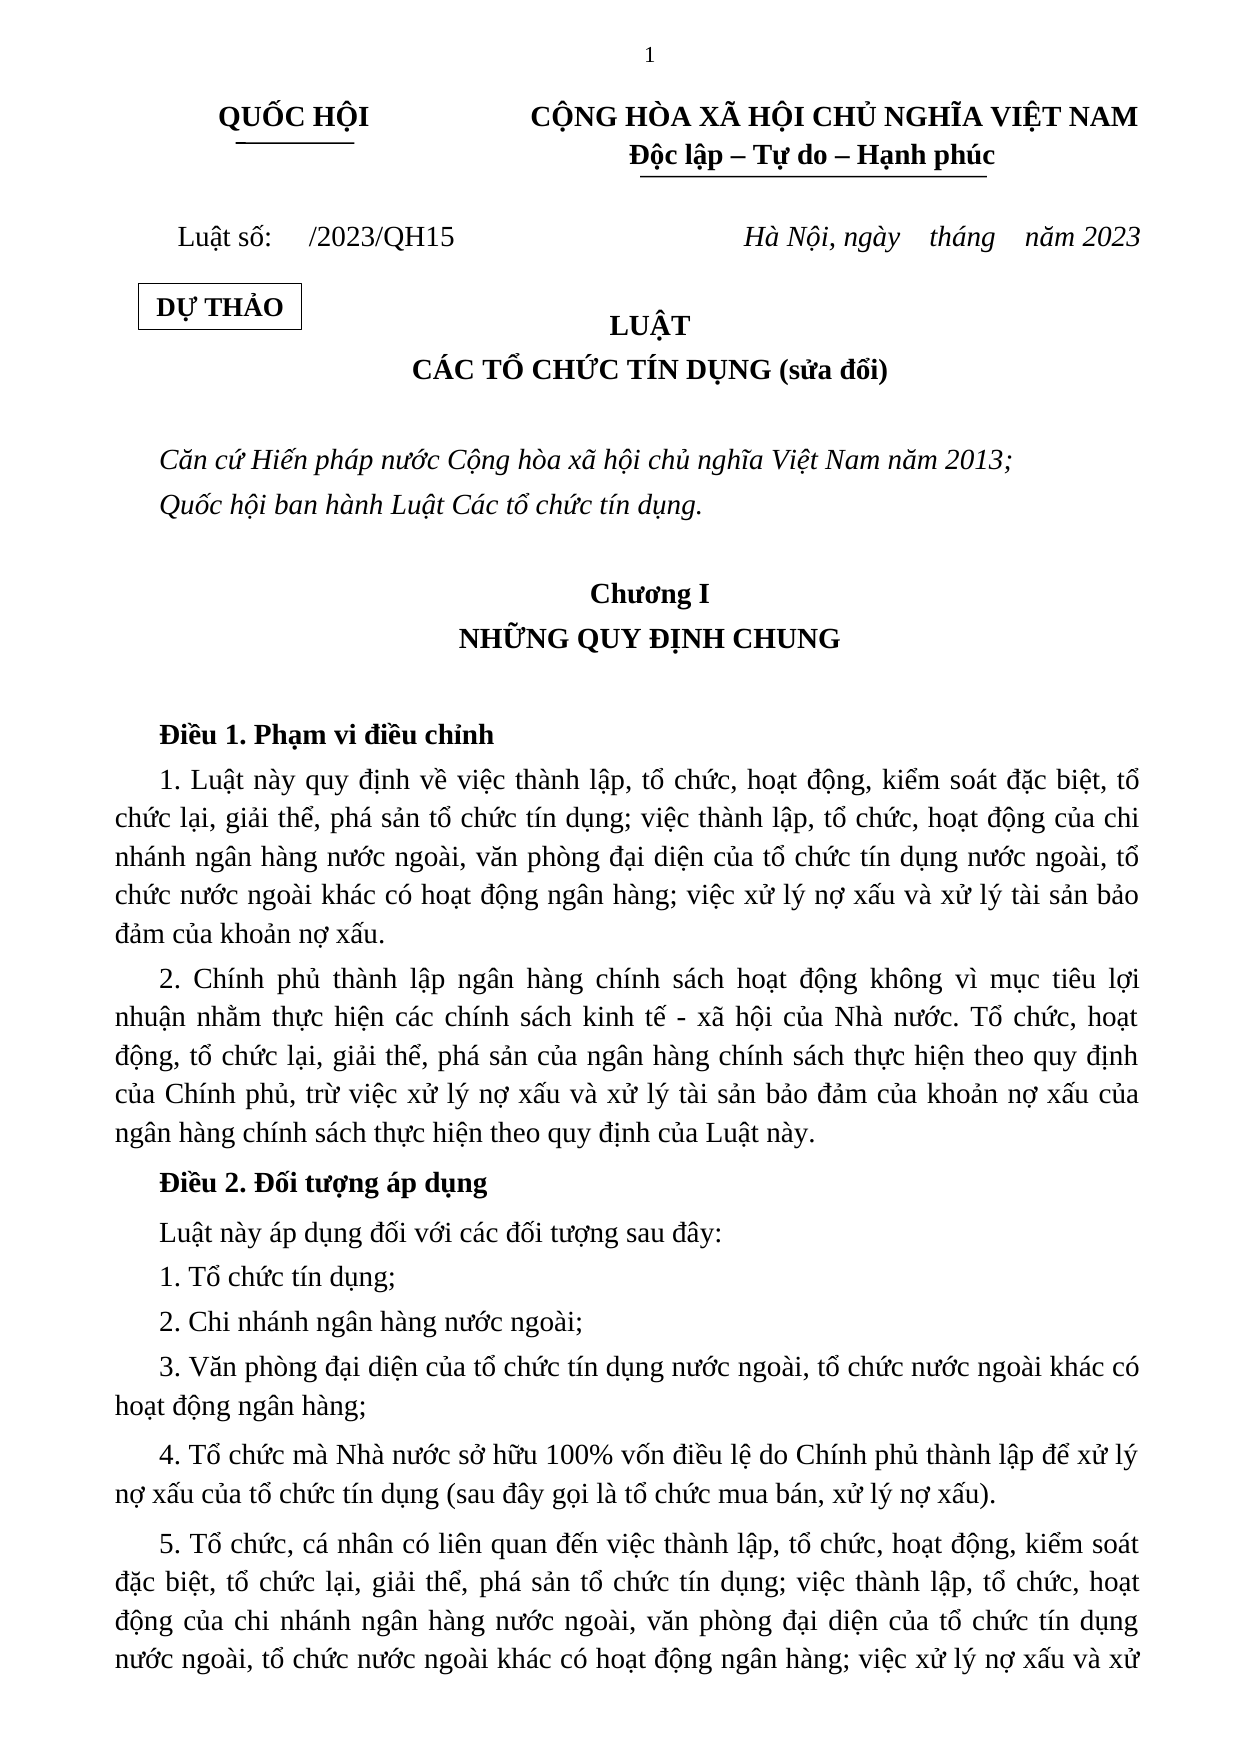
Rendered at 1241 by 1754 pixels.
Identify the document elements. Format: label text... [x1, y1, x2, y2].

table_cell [103, 1520, 1152, 1675]
table_cell Luật này áp dụng đối với các đối tượng sau đây: 1. Tổ chức tín dụng; 2. Chi nhánh ngân hàng nước ngoài; 3. Văn phòng đại diện của tổ chức tín dụng nước ngoài, tổ chức nước ngoài khác có hoạt động ngân hàng; [103, 1209, 1152, 1431]
table_cell Điều 1. Phạm vi điều chỉnh 1. Luật này quy định về việc thành lập, tổ chức, hoạt động, kiểm soát đặc biệt, tổ chức lại, giải thể, phá sản tổ chức tín dụng; việc thành lập, tổ chức, hoạt động của chi nhánh ngân hàng nước ngoài, văn phòng đại diện của tổ chức tín dụng nước ngoài, tổ chức nước ngoài khác có hoạt động ngân hàng; việc xử lý nợ xấu và xử lý tài sản bảo đảm của khoản nợ xấu. 2. Chính phủ thành lập ngân hàng chính sách hoạt động không vì mục tiêu lợi nhuận nhằm thực hiện các chính sách kinh tế - xã hội của Nhà nước. Tổ chức, hoạt động, tổ chức lại, giải thể, phá sản của ngân hàng chính sách thực hiện theo quy định của Chính phủ, trừ việc xử lý nợ xấu và xử lý tài sản bảo đảm của khoản nợ xấu của ngân hàng chính sách thực hiện theo quy định của Luật này. [103, 711, 1152, 1158]
table_cell 4. Tổ chức mà Nhà nước sở hữu 100% vốn điều lệ do Chính phủ thành lập để xử lý nợ xấu của tổ chức tín dụng (sau đây gọi là tổ chức mua bán, xử lý nợ xấu). [103, 1431, 1152, 1520]
table_cell Điều 2. Đối tượng áp dụng [103, 1159, 1152, 1208]
table_header LUẬT CÁC TỔ CHỨC TÍN DỤNG (sửa đổi) Căn cứ Hiến pháp nước Cộng hòa xã hội chủ nghĩa Việt Nam năm 2013; Quốc hội ban hành Luật Các tổ chức tín dụng. Chương I NHỮNG QUY ĐỊNH CHUNG [103, 93, 1152, 711]
